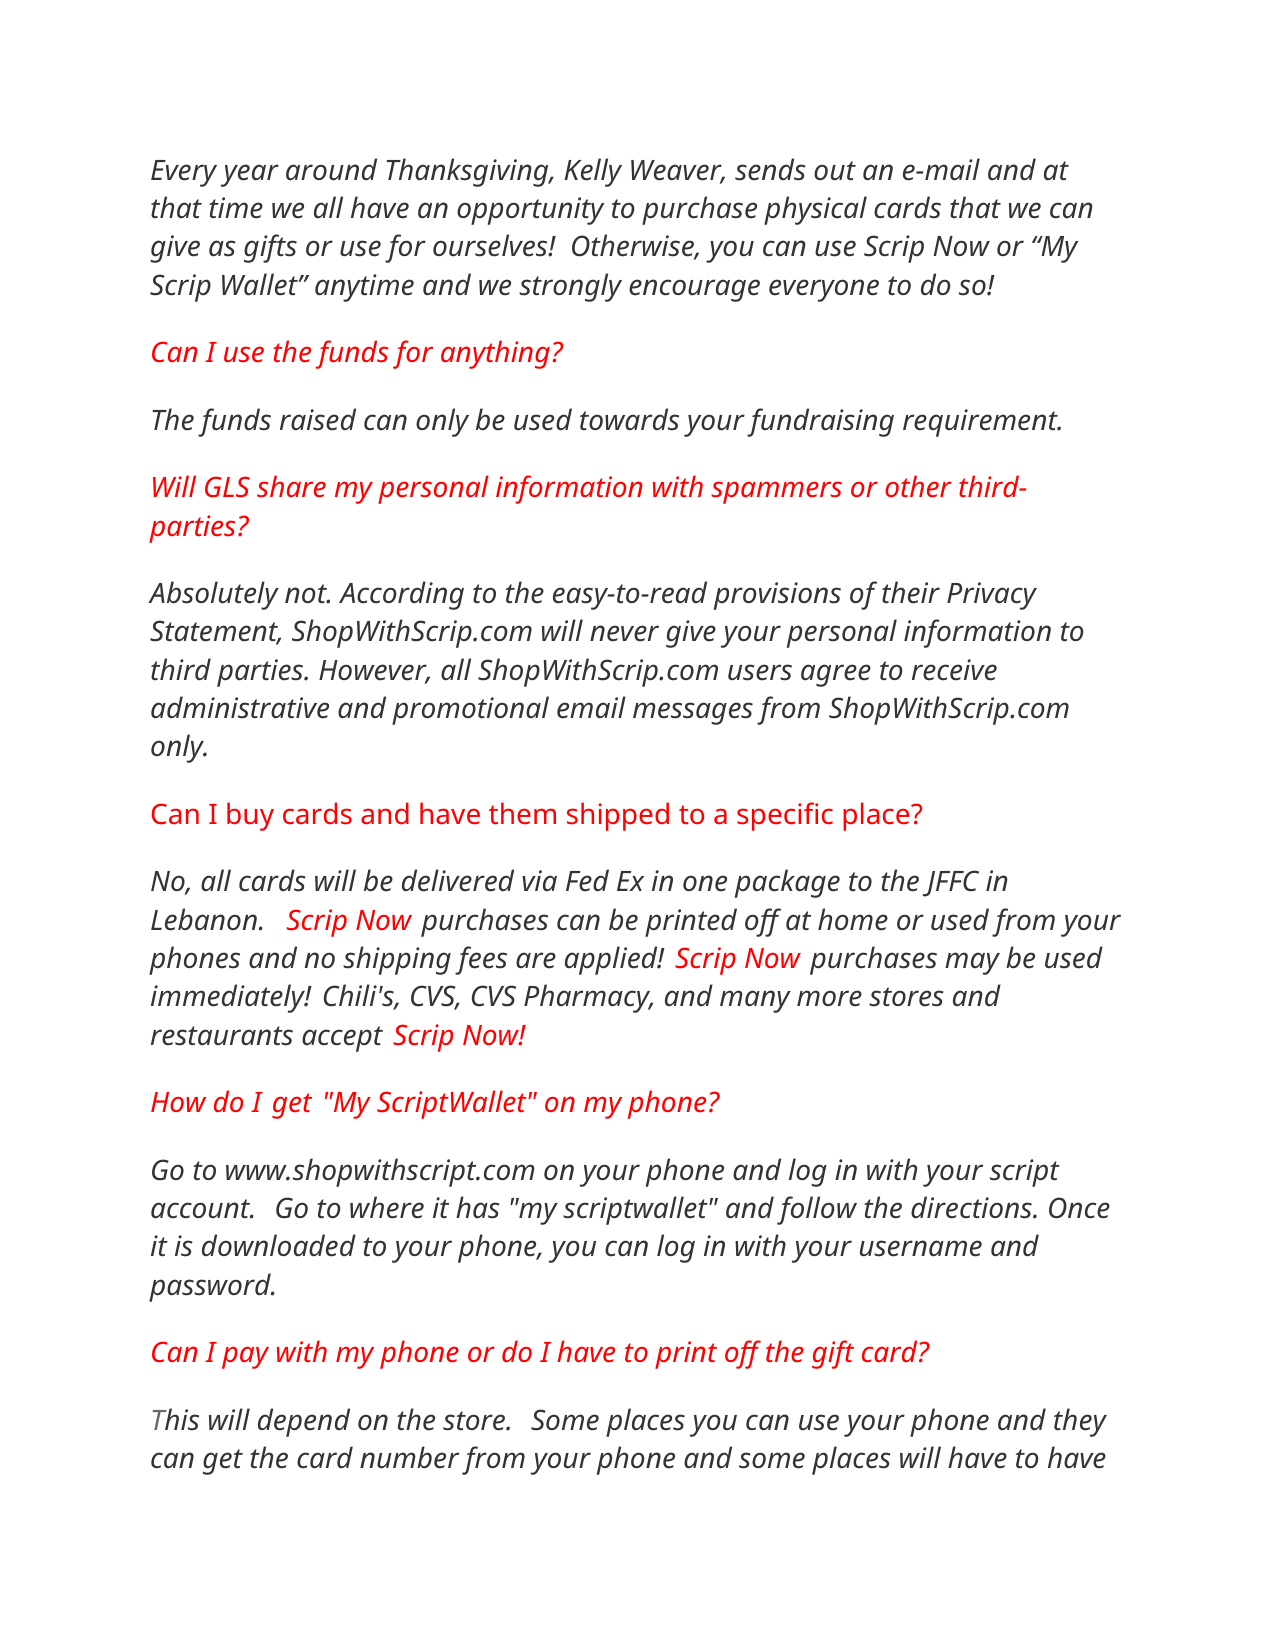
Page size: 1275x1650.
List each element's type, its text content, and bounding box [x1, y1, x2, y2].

text Can I use the funds for anything? [150, 332, 1125, 371]
text No, all cards will be delivered via Fed Ex in one package to the JFFC in Lebanon. Scrip Now purchases can be printed off at home or used from your phones and no shipping fees are applied! Scrip Now purchases may be used immediately! Chili's, CVS, CVS Pharmacy, and many more stores and restaurants accept Scrip Now! [150, 862, 1125, 1053]
text Go to www.shopwithscript.com on your phone and log in with your script account. Go to where it has "my scriptwallet" and follow the directions. Once it is downloaded to your phone, you can log in with your username and password. [150, 1150, 1125, 1303]
text Can I pay with my phone or do I have to print off the gift card? [150, 1332, 1125, 1371]
text Absolutely not. According to the easy-to-read provisions of their Privacy Statement, ShopWithScrip.com will never give your personal information to third parties. However, all ShopWithScrip.com users agree to receive administrative and promotional email messages from ShopWithScrip.com only. [150, 573, 1125, 765]
text Every year around Thanksgiving, Kelly Weaver, sends out an e-mail and at that time we all have an opportunity to purchase physical cards that we can give as gifts or use for ourselves! Otherwise, you can use Scrip Now or “My Scrip Wallet” anytime and we strongly encourage everyone to do so! [150, 150, 1125, 303]
text Can I buy cards and have them shipped to a specific place? [150, 794, 1125, 832]
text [150, 1400, 1125, 1477]
text The funds raised can only be used towards your fundraising requirement. [150, 400, 1125, 438]
text Will GLS share my personal information with spammers or other third-parties? [150, 467, 1125, 544]
text How do I get "My ScriptWallet" on my phone? [150, 1082, 1125, 1121]
